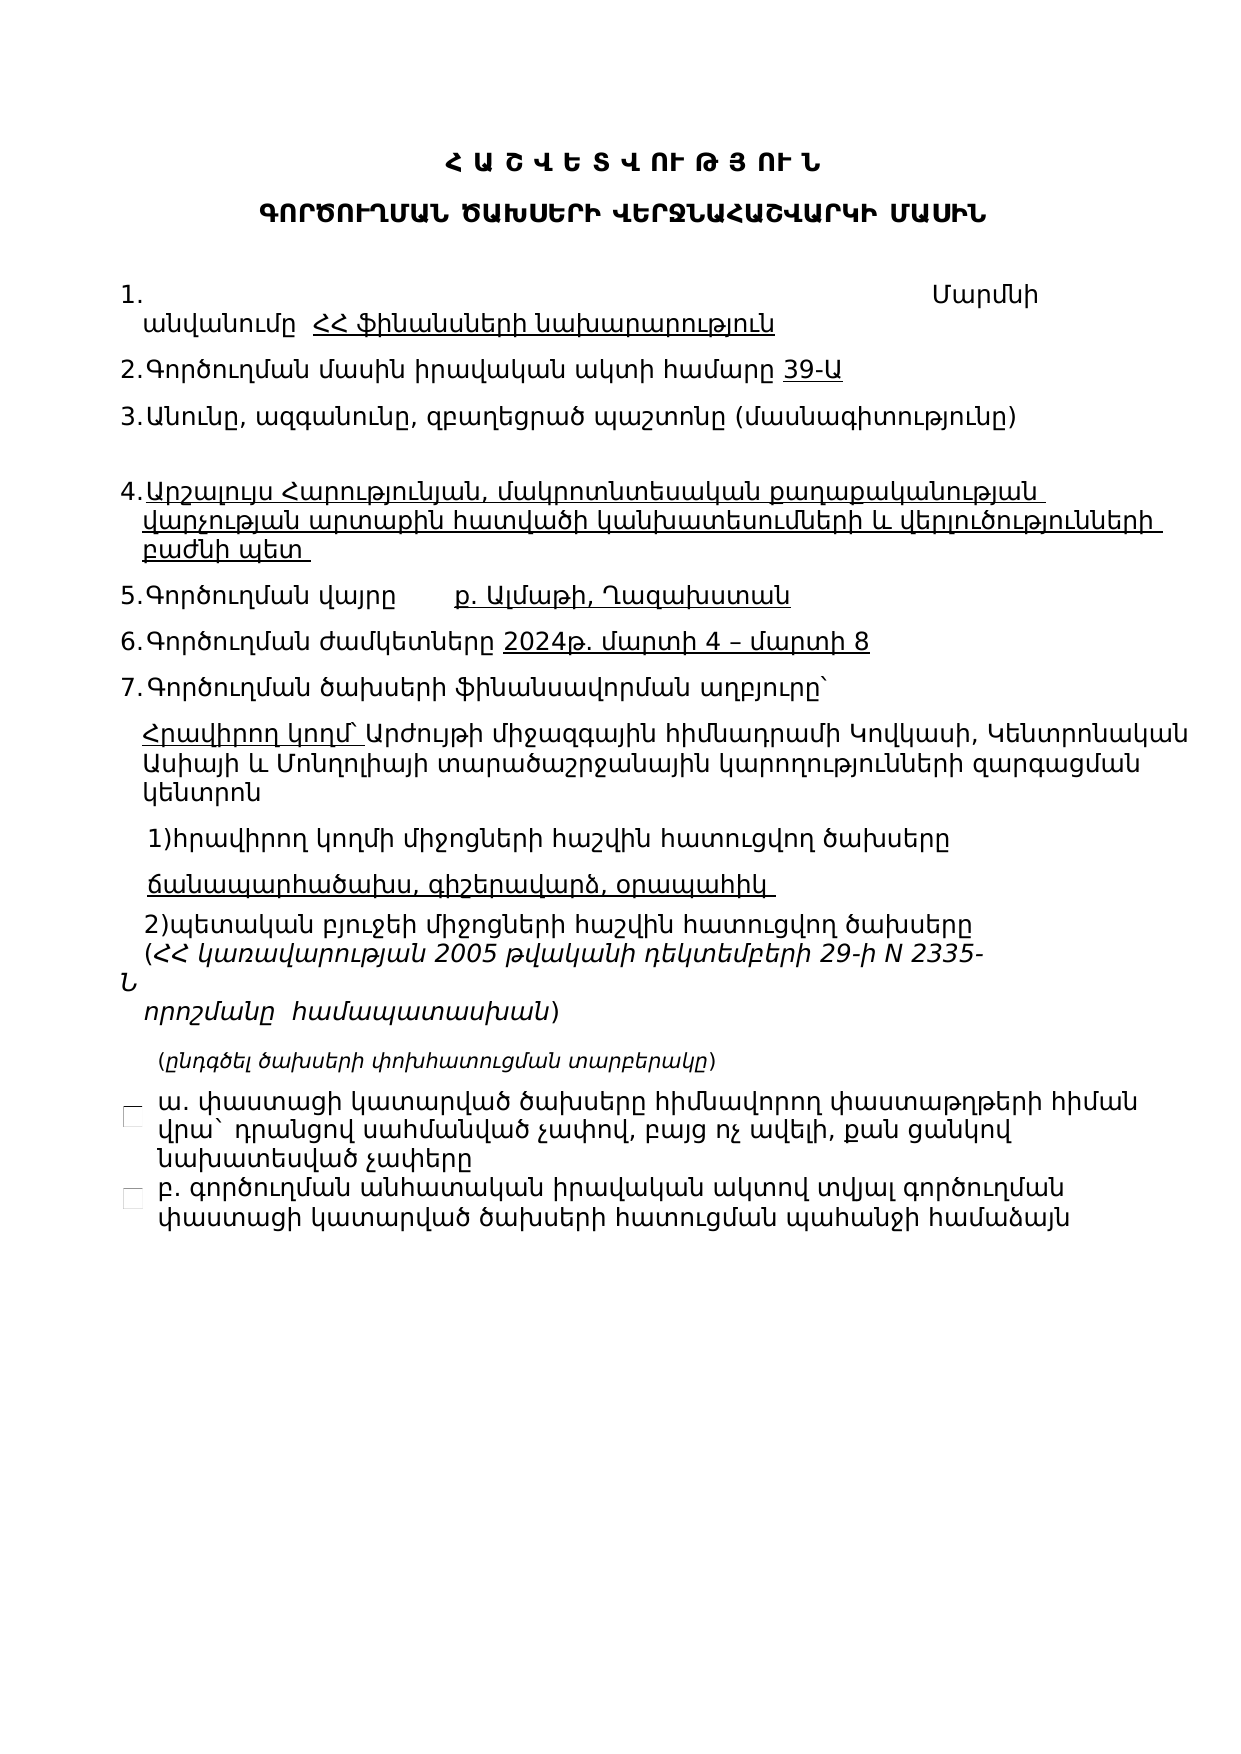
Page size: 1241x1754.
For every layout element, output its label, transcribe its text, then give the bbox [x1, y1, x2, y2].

list Հրավիրող կողմ՝ Արժույթի միջազգային հիմնադրամի Կովկասի, Կենտրոնական Ասիայի և Մոնղոլիայի տարածաշրջանային կարողությունների զարգացման կենտրոն [142, 720, 1196, 807]
list Գործուղման ժամկետները 2024թ. մարտի 4 – մարտի 8 [120, 627, 1196, 657]
list Գործուղման ծախսերի ֆինանսավորման աղբյուրը՝ [120, 673, 1196, 703]
picture [123, 1106, 143, 1127]
title Հ Ա Շ Վ Ե Տ Վ ՈՒ Թ Յ ՈՒ Ն ԳՈՐԾՈՒՂՄԱՆ ԾԱԽՍԵՐԻ ՎԵՐՋՆԱՀԱՇՎԱՐԿԻ ՄԱՍԻՆ [259, 149, 989, 229]
text որոշմանը համապատասխան) [120, 997, 998, 1027]
text (ՀՀ կառավարության 2005 թվականի դեկտեմբերի 29-ի N 2335-Ն [120, 939, 998, 997]
list Գործուղման վայրը ք. Ալմաթի, Ղազախստան [120, 581, 1196, 611]
list Արշալույս Հարությունյան, մակրոտնտեսական քաղաքականության վարչության արտաքին հատվածի կանխատեսումների և վերլուծությունների բաժնի պետ [120, 477, 1196, 564]
text (ընդգծել ծախսերի փոխհատուցման տարբերակը) [157, 1049, 1196, 1073]
list Գործուղման մասին իրավական ակտի համարը 39-Ա [120, 356, 1196, 385]
picture [123, 1188, 143, 1209]
text բ. գործուղման անհատական իրավական ակտով տվյալ գործուղման փաստացի կատարված ծախսերի հատուցման պահանջի համաձայն [157, 1174, 1082, 1232]
text 2)պետական բյուջեի միջոցների հաշվին հատուցվող ծախսերը [120, 910, 1196, 939]
list Անունը, ազգանունը, զբաղեցրած պաշտոնը (մասնագիտությունը) [120, 402, 1196, 431]
list 1)հրավիրող կողմի միջոցների հաշվին հատուցվող ծախսերը [147, 824, 1196, 853]
list Մարմնի անվանումը ՀՀ ֆինանսների նախարարություն [120, 280, 1196, 338]
list ճանապարհածախս, գիշերավարձ, օրապահիկ [147, 870, 1196, 899]
text ա. փաստացի կատարված ծախսերը հիմնավորող փաստաթղթերի հիման վրա` դրանցով սահմանված չափով, բայց ոչ ավելի, քան ցանկով նախատեսված չափերը [157, 1088, 1179, 1173]
